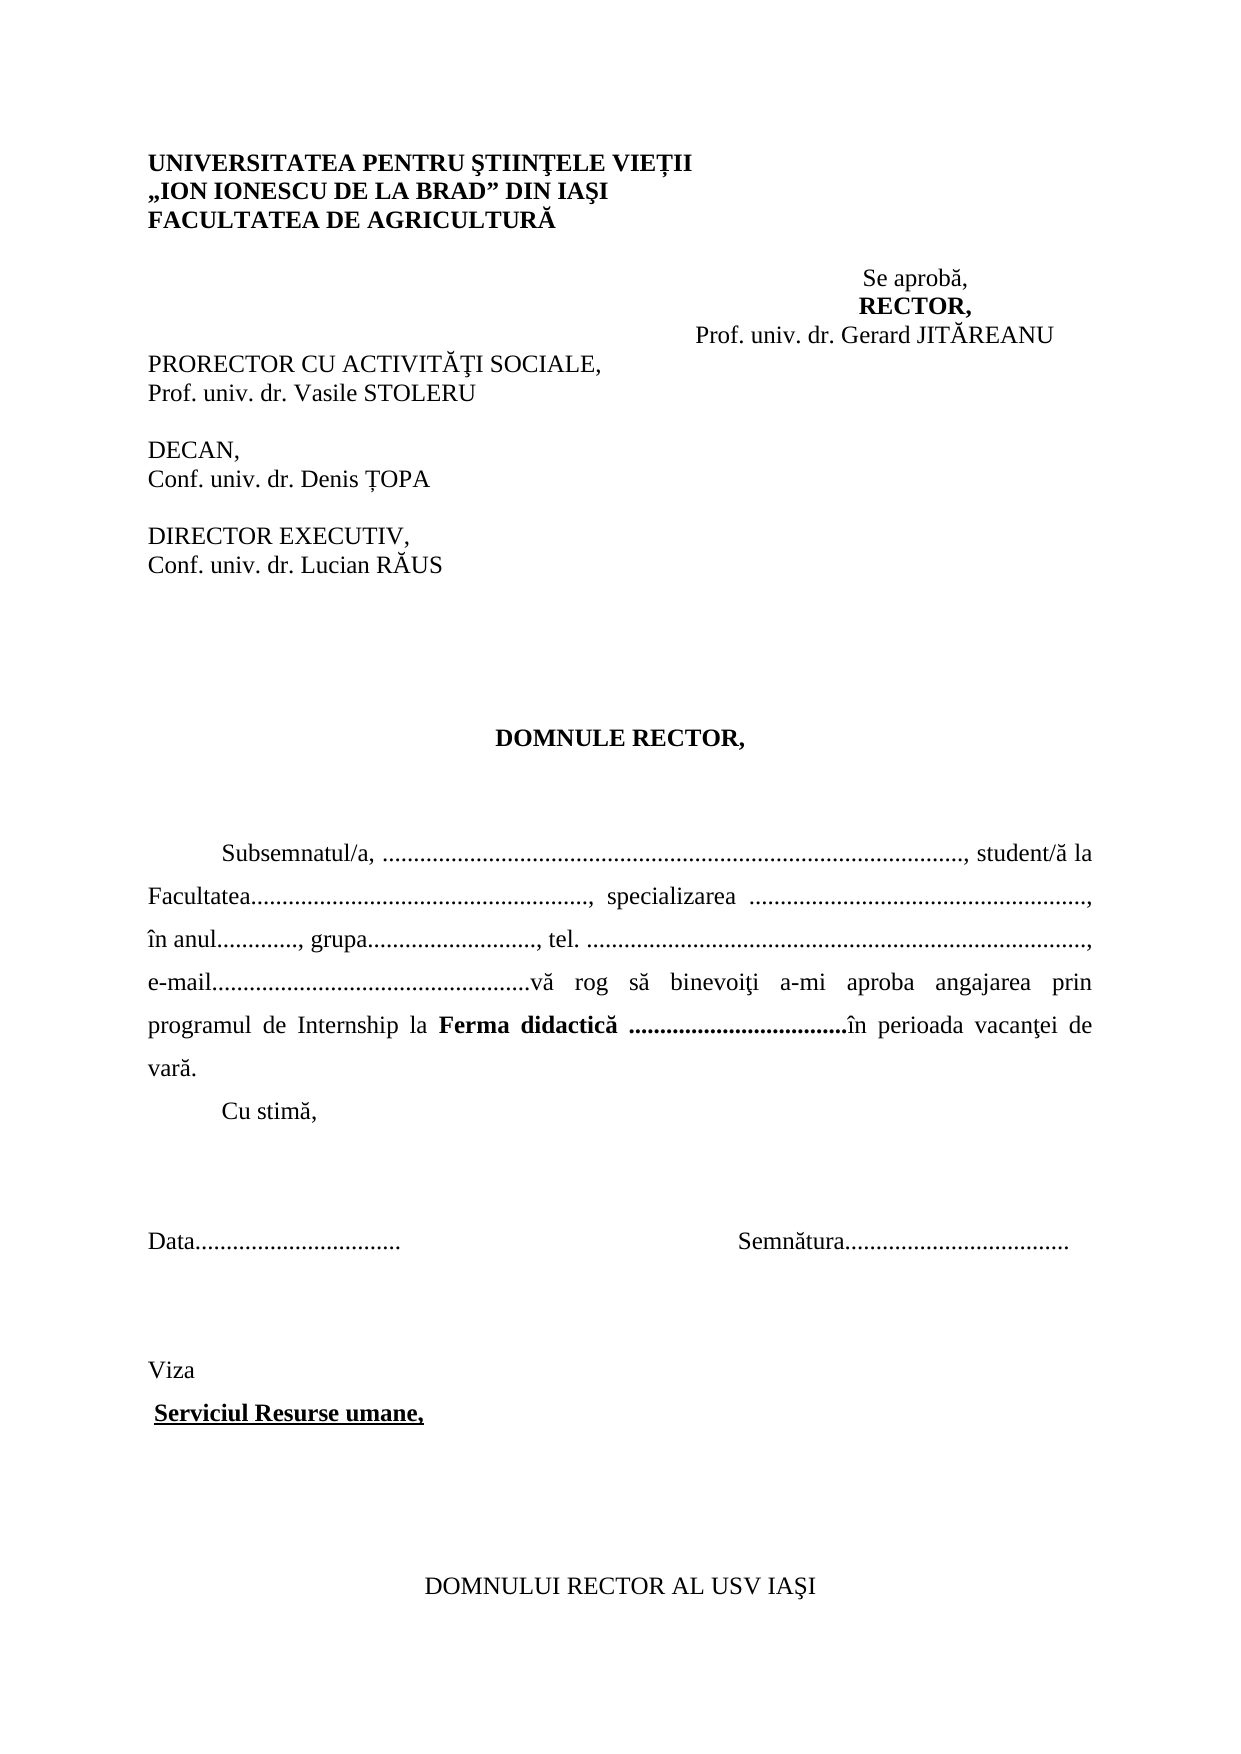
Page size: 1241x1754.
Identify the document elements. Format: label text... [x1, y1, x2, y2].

text FACULTATEA DE AGRICULTURĂ [148, 205, 1093, 234]
text Viza [148, 1355, 1093, 1384]
text Conf. univ. dr. Lucian RĂUS [148, 550, 1093, 579]
text RECTOR, [664, 291, 1093, 320]
text DECAN, [148, 435, 1093, 464]
text Prof. univ. dr. Gerard JITĂREANU [664, 320, 1093, 349]
text UNIVERSITATEA PENTRU ŞTIINŢELE VIEȚII [148, 148, 1093, 176]
text DIRECTOR EXECUTIV, [148, 521, 1093, 550]
text DOMNULUI RECTOR AL USV IAŞI [148, 1571, 1093, 1599]
text Data................................. Semnătura.................................... [148, 1226, 1093, 1254]
text Prof. univ. dr. Vasile STOLERU [148, 378, 1093, 406]
text Conf. univ. dr. Denis ȚOPA [148, 464, 1093, 493]
text Subsemnatul/a, ............................................................................................., student/ă la Facultatea......................................................, specializarea ......................................................, în anul............., grupa..........................., tel. ................................................................................, e-mail...................................................vă rog să binevoiţi a-mi aproba angajarea prin programul de Internship la Ferma didactică ...................................în perioada vacanţei de vară. [148, 838, 1093, 1082]
text PRORECTOR CU ACTIVITĂŢI SOCIALE, [148, 349, 1093, 378]
text Serviciul Resurse umane, [148, 1398, 1093, 1427]
text Cu stimă, [148, 1096, 1093, 1125]
text Se aprobă, [664, 263, 1093, 291]
text DOMNULE RECTOR, [148, 723, 1093, 751]
text „ION IONESCU DE LA BRAD” DIN IAŞI [148, 176, 1093, 205]
